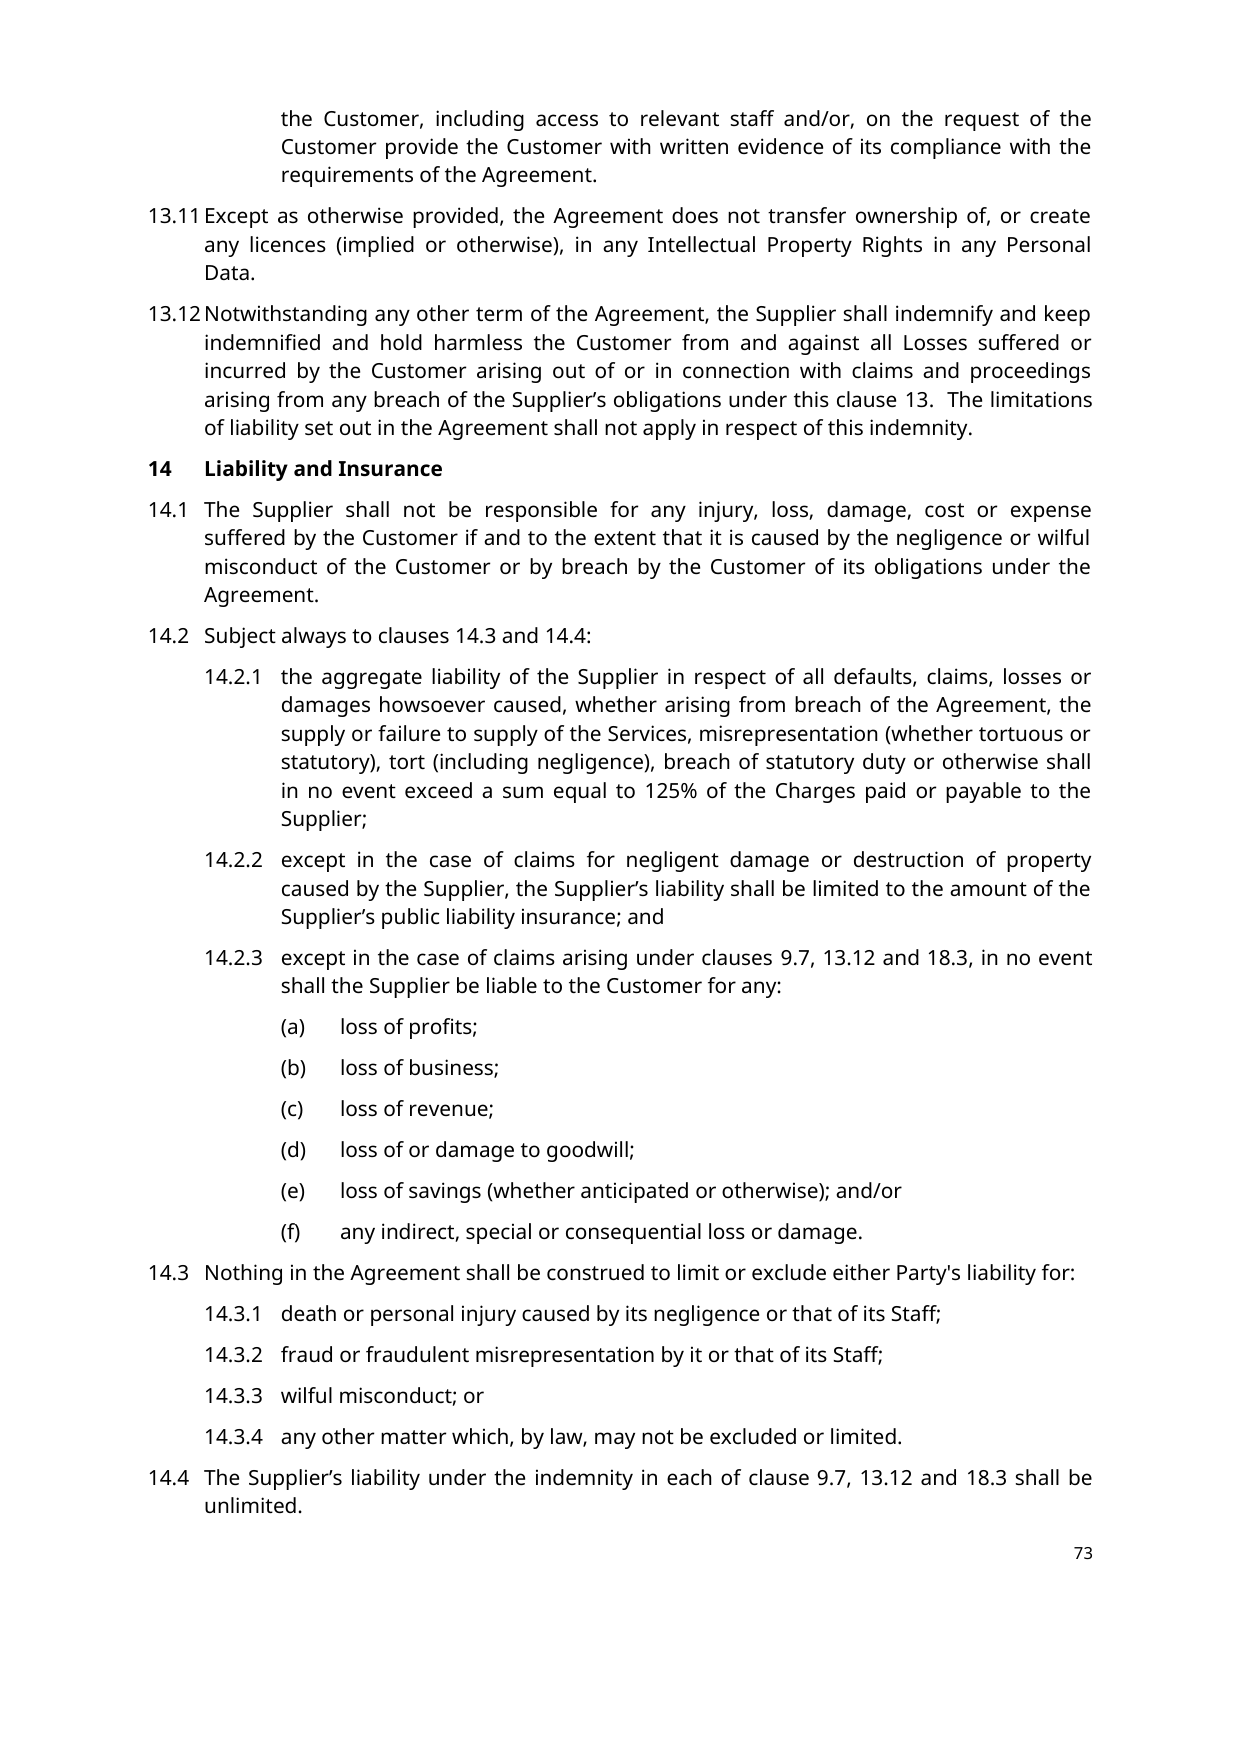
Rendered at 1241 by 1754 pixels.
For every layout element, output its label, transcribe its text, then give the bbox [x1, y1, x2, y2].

list except in the case of claims for negligent damage or destruction of property caused by the Supplier, the Supplier’s liability shall be limited to the amount of the Supplier’s public liability insurance; and [204, 845, 1093, 931]
subtitle The Supplier’s liability under the indemnity in each of clause 9.7, 13.12 and 18.3 shall be unlimited. [148, 1463, 1093, 1520]
list any other matter which, by law, may not be excluded or limited. [204, 1422, 1093, 1450]
list loss of savings (whether anticipated or otherwise); and/or [281, 1176, 1093, 1205]
list fraud or fraudulent misrepresentation by it or that of its Staff; [204, 1340, 1093, 1368]
list any indirect, special or consequential loss or damage. [281, 1217, 1093, 1246]
list loss of revenue; [281, 1094, 1093, 1123]
subtitle Subject always to clauses 14.3 and 14.4: [148, 621, 1093, 650]
subtitle The Supplier shall not be responsible for any injury, loss, damage, cost or expense suffered by the Customer if and to the extent that it is caused by the negligence or wilful misconduct of the Customer or by breach by the Customer of its obligations under the Agreement. [148, 495, 1093, 609]
subtitle Nothing in the Agreement shall be construed to limit or exclude either Party's liability for: [148, 1258, 1093, 1287]
list loss of business; [281, 1053, 1093, 1082]
list loss of profits; [281, 1012, 1093, 1041]
subtitle Liability and Insurance [148, 454, 1093, 482]
list wilful misconduct; or [204, 1381, 1093, 1409]
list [204, 104, 1093, 189]
list except in the case of claims arising under clauses 9.7, 13.12 and 18.3, in no event shall the Supplier be liable to the Customer for any: [204, 943, 1093, 1000]
list death or personal injury caused by its negligence or that of its Staff; [204, 1299, 1093, 1327]
subtitle Except as otherwise provided, the Agreement does not transfer ownership of, or create any licences (implied or otherwise), in any Intellectual Property Rights in any Personal Data. [148, 202, 1093, 287]
subtitle Notwithstanding any other term of the Agreement, the Supplier shall indemnify and keep indemnified and hold harmless the Customer from and against all Losses suffered or incurred by the Customer arising out of or in connection with claims and proceedings arising from any breach of the Supplier’s obligations under this clause 13. The limitations of liability set out in the Agreement shall not apply in respect of this indemnity. [148, 299, 1093, 442]
list the aggregate liability of the Supplier in respect of all defaults, claims, losses or damages howsoever caused, whether arising from breach of the Agreement, the supply or failure to supply of the Services, misrepresentation (whether tortuous or statutory), tort (including negligence), breach of statutory duty or otherwise shall in no event exceed a sum equal to 125% of the Charges paid or payable to the Supplier; [204, 662, 1093, 833]
list loss of or damage to goodwill; [281, 1135, 1093, 1164]
